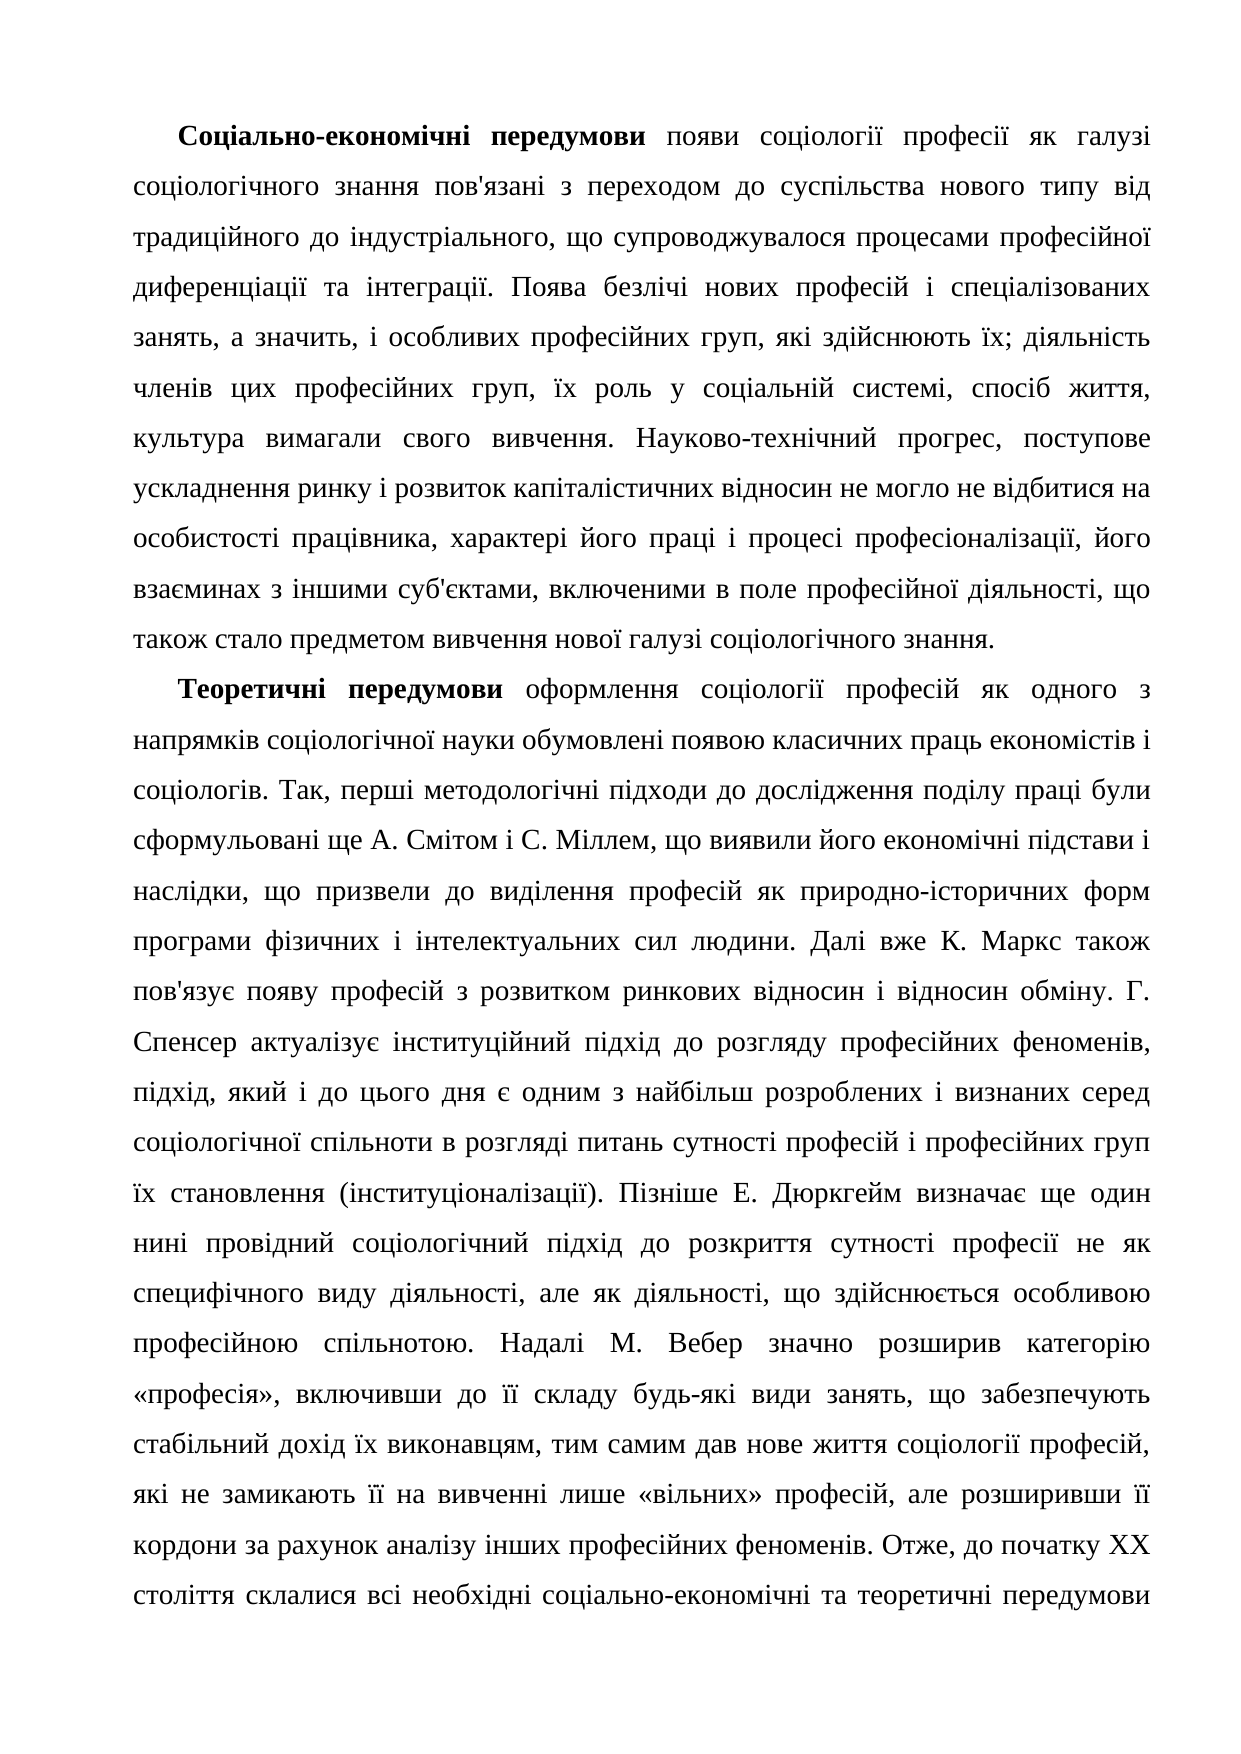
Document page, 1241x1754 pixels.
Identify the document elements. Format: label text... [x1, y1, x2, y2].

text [133, 672, 1152, 1611]
text Соціально-економічні передумови появи соціології професії як галузі соціологічного знання пов'язані з переходом до суспільства нового типу від традиційного до індустріального, що супроводжувалося процесами професійної диференціації та інтеграції. Поява безлічі нових професій і спеціалізованих занять, а значить, і особливих професійних груп, які здійснюють їх; діяльність членів цих професійних груп, їх роль у соціальній системі, спосіб життя, культура вимагали свого вивчення. Науково-технічний прогрес, поступове ускладнення ринку і розвиток капіталістичних відносин не могло не відбитися на особистості працівника, характері його праці і процесі професіоналізації, його взаєминах з іншими суб'єктами, включеними в поле професійної діяльності, що також стало предметом вивчення нової галузі соціологічного знання. [133, 118, 1152, 655]
